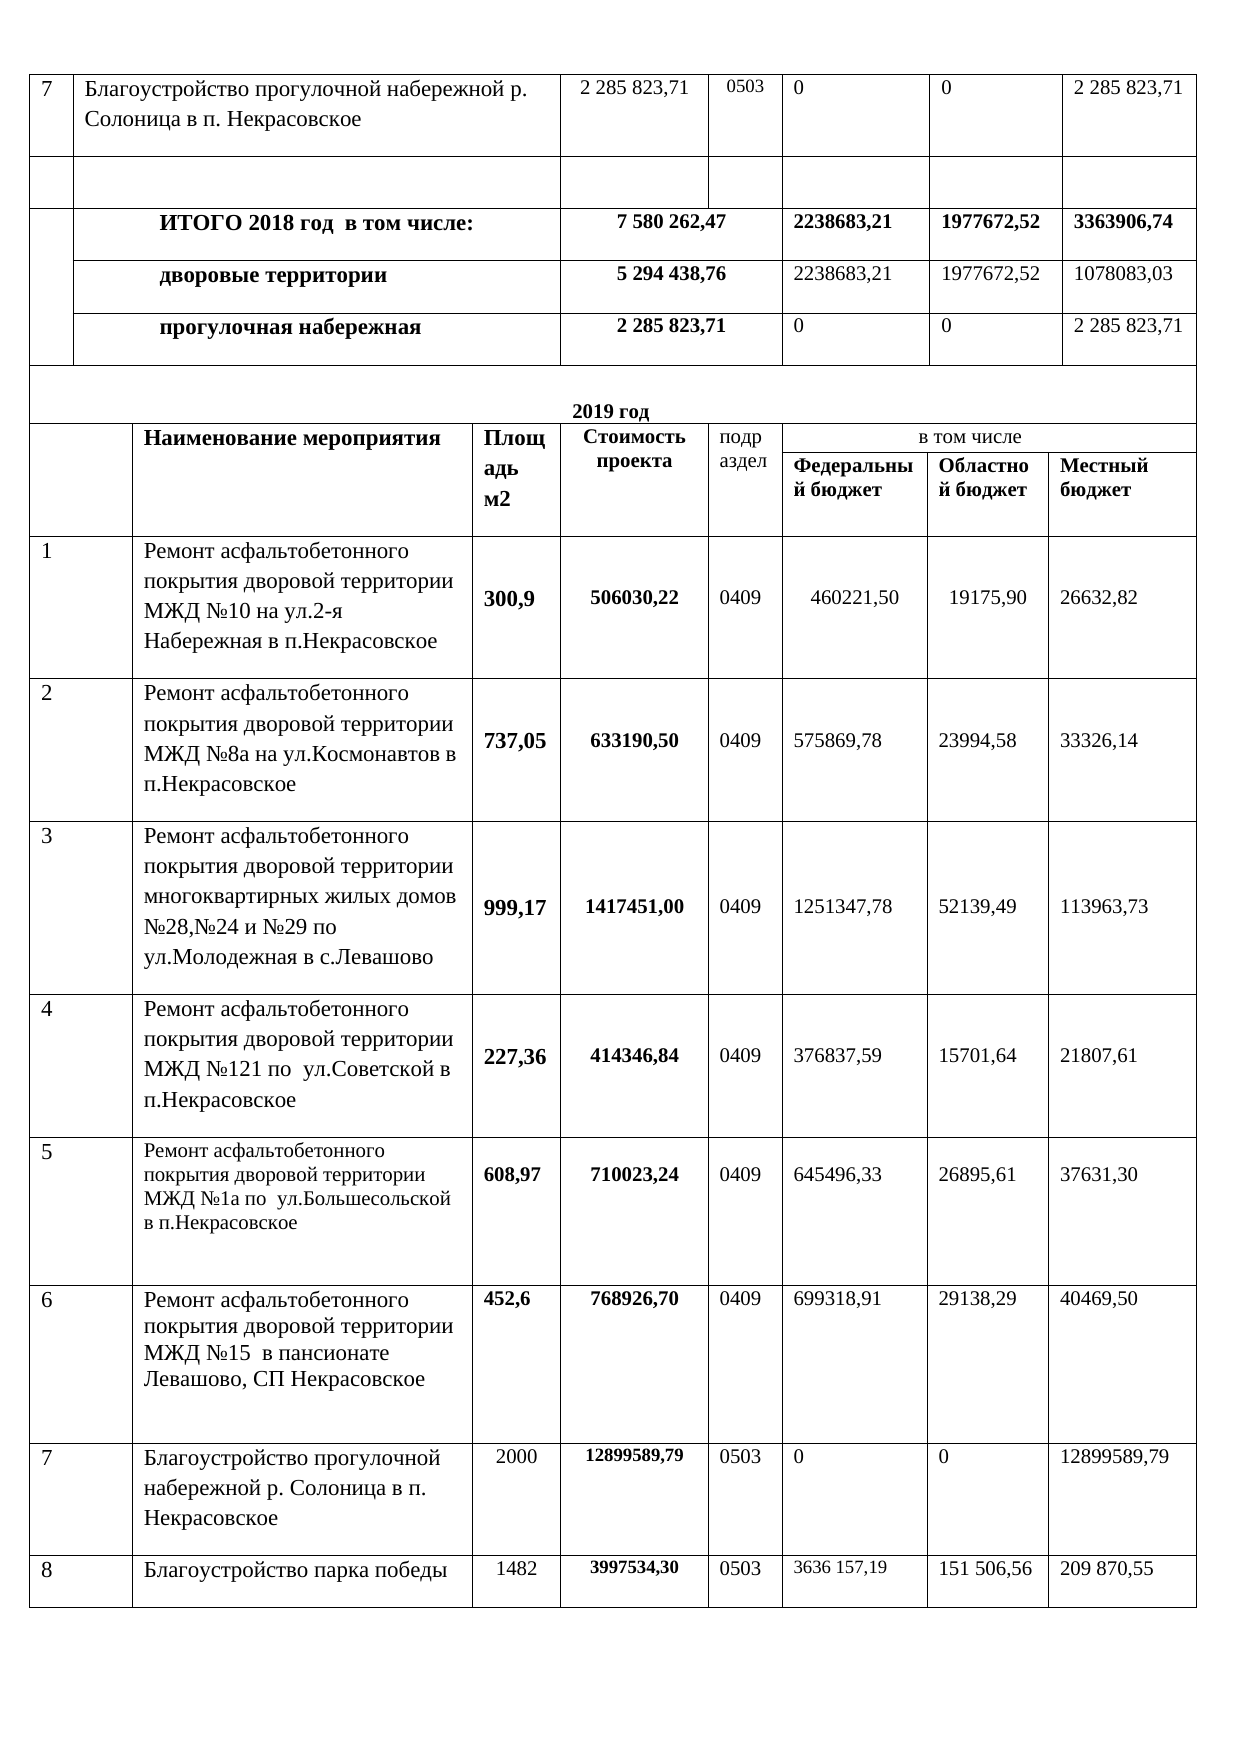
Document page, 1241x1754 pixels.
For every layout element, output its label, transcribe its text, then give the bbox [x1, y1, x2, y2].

table_cell 0409 [709, 1286, 782, 1442]
table_cell 645496,33 [783, 1138, 927, 1285]
table_cell 1977672,52 [930, 261, 1062, 312]
table_cell 0409 [709, 995, 782, 1137]
table_cell 3636 157,19 [783, 1556, 927, 1607]
table_cell 2 285 823,71 [1063, 75, 1196, 156]
table_cell Ремонт асфальтобетонного покрытия дворовой территории МЖД №1а по ул.Большесольской в п.Некрасовское [133, 1138, 472, 1285]
table_cell Площадь м2 [473, 424, 560, 536]
table_cell 113963,73 [1049, 822, 1196, 994]
table_cell 23994,58 [928, 679, 1048, 821]
table_cell 1251347,78 [783, 822, 927, 994]
table_cell Ремонт асфальтобетонного покрытия дворовой территории МЖД №121 по ул.Советской в п.Некрасовское [133, 995, 472, 1137]
table_cell 2 285 823,71 [1063, 314, 1196, 364]
table_cell 414346,84 [561, 995, 708, 1137]
table_cell [30, 209, 73, 364]
table_cell 33326,14 [1049, 679, 1196, 821]
table_cell Ремонт асфальтобетонного покрытия дворовой территории МЖД №15 в пансионате Левашово, СП Некрасовское [133, 1286, 472, 1442]
table_cell 506030,22 [561, 537, 708, 678]
table_cell 608,97 [473, 1138, 560, 1285]
table_cell 151 506,56 [928, 1556, 1048, 1607]
table_cell Ремонт асфальтобетонного покрытия дворовой территории МЖД №8а на ул.Космонавтов в п.Некрасовское [133, 679, 472, 821]
table_cell 0503 [709, 1444, 782, 1555]
table_cell 0 [930, 314, 1062, 364]
table_cell Благоустройство прогулочной набережной р. Солоница в п. Некрасовское [133, 1444, 472, 1555]
table_cell 2019 год [30, 366, 1196, 423]
table_cell подраздел [709, 424, 782, 536]
table_cell 2 285 823,71 [561, 314, 782, 364]
table_cell [930, 157, 1062, 208]
table_cell [783, 157, 929, 208]
table_cell дворовые территории [74, 261, 560, 312]
table_cell 40469,50 [1049, 1286, 1196, 1442]
table_cell [1063, 157, 1196, 208]
table_cell [561, 157, 708, 208]
table_cell 0 [783, 75, 929, 156]
table_cell 460221,50 [783, 537, 927, 678]
table_cell 768926,70 [561, 1286, 708, 1442]
table_cell [74, 157, 560, 208]
table_cell 15701,64 [928, 995, 1048, 1137]
table_cell 0 [783, 1444, 927, 1555]
table_cell 0 [928, 1444, 1048, 1555]
table_cell 8 [30, 1556, 132, 1607]
table_cell Ремонт асфальтобетонного покрытия дворовой территории многоквартирных жилых домов №28,№24 и №29 по ул.Молодежная в с.Левашово [133, 822, 472, 994]
table_cell Стоимость проекта [561, 424, 708, 536]
table_cell 3 [30, 822, 132, 994]
table_cell 26895,61 [928, 1138, 1048, 1285]
table_cell 0409 [709, 822, 782, 994]
table_cell 0409 [709, 679, 782, 821]
table_cell 0503 [709, 1556, 782, 1607]
table_cell 7 580 262,47 [561, 209, 782, 260]
table_cell 29138,29 [928, 1286, 1048, 1442]
table_cell Местный бюджет [1049, 453, 1196, 536]
table_cell 0 [930, 75, 1062, 156]
table_cell ИТОГО 2018 год в том числе: [74, 209, 560, 260]
table_cell 12899589,79 [1049, 1444, 1196, 1555]
table_cell [709, 157, 782, 208]
table_cell 37631,30 [1049, 1138, 1196, 1285]
table_cell 12899589,79 [561, 1444, 708, 1555]
table_cell 52139,49 [928, 822, 1048, 994]
table_cell Благоустройство прогулочной набережной р. Солоница в п. Некрасовское [74, 75, 560, 156]
table_cell 0409 [709, 537, 782, 678]
table_cell 1078083,03 [1063, 261, 1196, 312]
table_cell 737,05 [473, 679, 560, 821]
table_cell 209 870,55 [1049, 1556, 1196, 1607]
table_cell 0 [783, 314, 929, 364]
table_cell 2 [30, 679, 132, 821]
table_cell 5 294 438,76 [561, 261, 782, 312]
table_cell 1482 [473, 1556, 560, 1607]
table_cell 376837,59 [783, 995, 927, 1137]
table_cell 227,36 [473, 995, 560, 1137]
table_cell 633190,50 [561, 679, 708, 821]
table_cell 4 [30, 995, 132, 1137]
table_cell 2238683,21 [783, 261, 929, 312]
table_cell 2000 [473, 1444, 560, 1555]
table_cell 2 285 823,71 [561, 75, 708, 156]
table_cell 0503 [709, 75, 782, 156]
table_cell 710023,24 [561, 1138, 708, 1285]
table_cell 3363906,74 [1063, 209, 1196, 260]
table_cell 2238683,21 [783, 209, 929, 260]
table_cell 5 [30, 1138, 132, 1285]
table_cell [30, 157, 73, 208]
table_cell 1417451,00 [561, 822, 708, 994]
table_cell [30, 424, 132, 536]
table_cell 7 [30, 75, 73, 156]
table_cell Областной бюджет [928, 453, 1048, 536]
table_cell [133, 1556, 472, 1607]
table_cell Ремонт асфальтобетонного покрытия дворовой территории МЖД №10 на ул.2-я Набережная в п.Некрасовское [133, 537, 472, 678]
table_cell 575869,78 [783, 679, 927, 821]
table_cell 1977672,52 [930, 209, 1062, 260]
table_cell Федеральный бюджет [783, 453, 927, 536]
table_cell прогулочная набережная [74, 314, 560, 364]
table_cell 452,6 [473, 1286, 560, 1442]
table_cell в том числе [783, 424, 1196, 452]
table_cell 999,17 [473, 822, 560, 994]
table_cell Наименование мероприятия [133, 424, 472, 536]
table_cell 0409 [709, 1138, 782, 1285]
table_cell 300,9 [473, 537, 560, 678]
table_cell 21807,61 [1049, 995, 1196, 1137]
table_cell 699318,91 [783, 1286, 927, 1442]
table_cell 7 [30, 1444, 132, 1555]
table_cell 1 [30, 537, 132, 678]
table_cell 3997534,30 [561, 1556, 708, 1607]
table_cell 26632,82 [1049, 537, 1196, 678]
table_cell 19175,90 [928, 537, 1048, 678]
table_cell 6 [30, 1286, 132, 1442]
